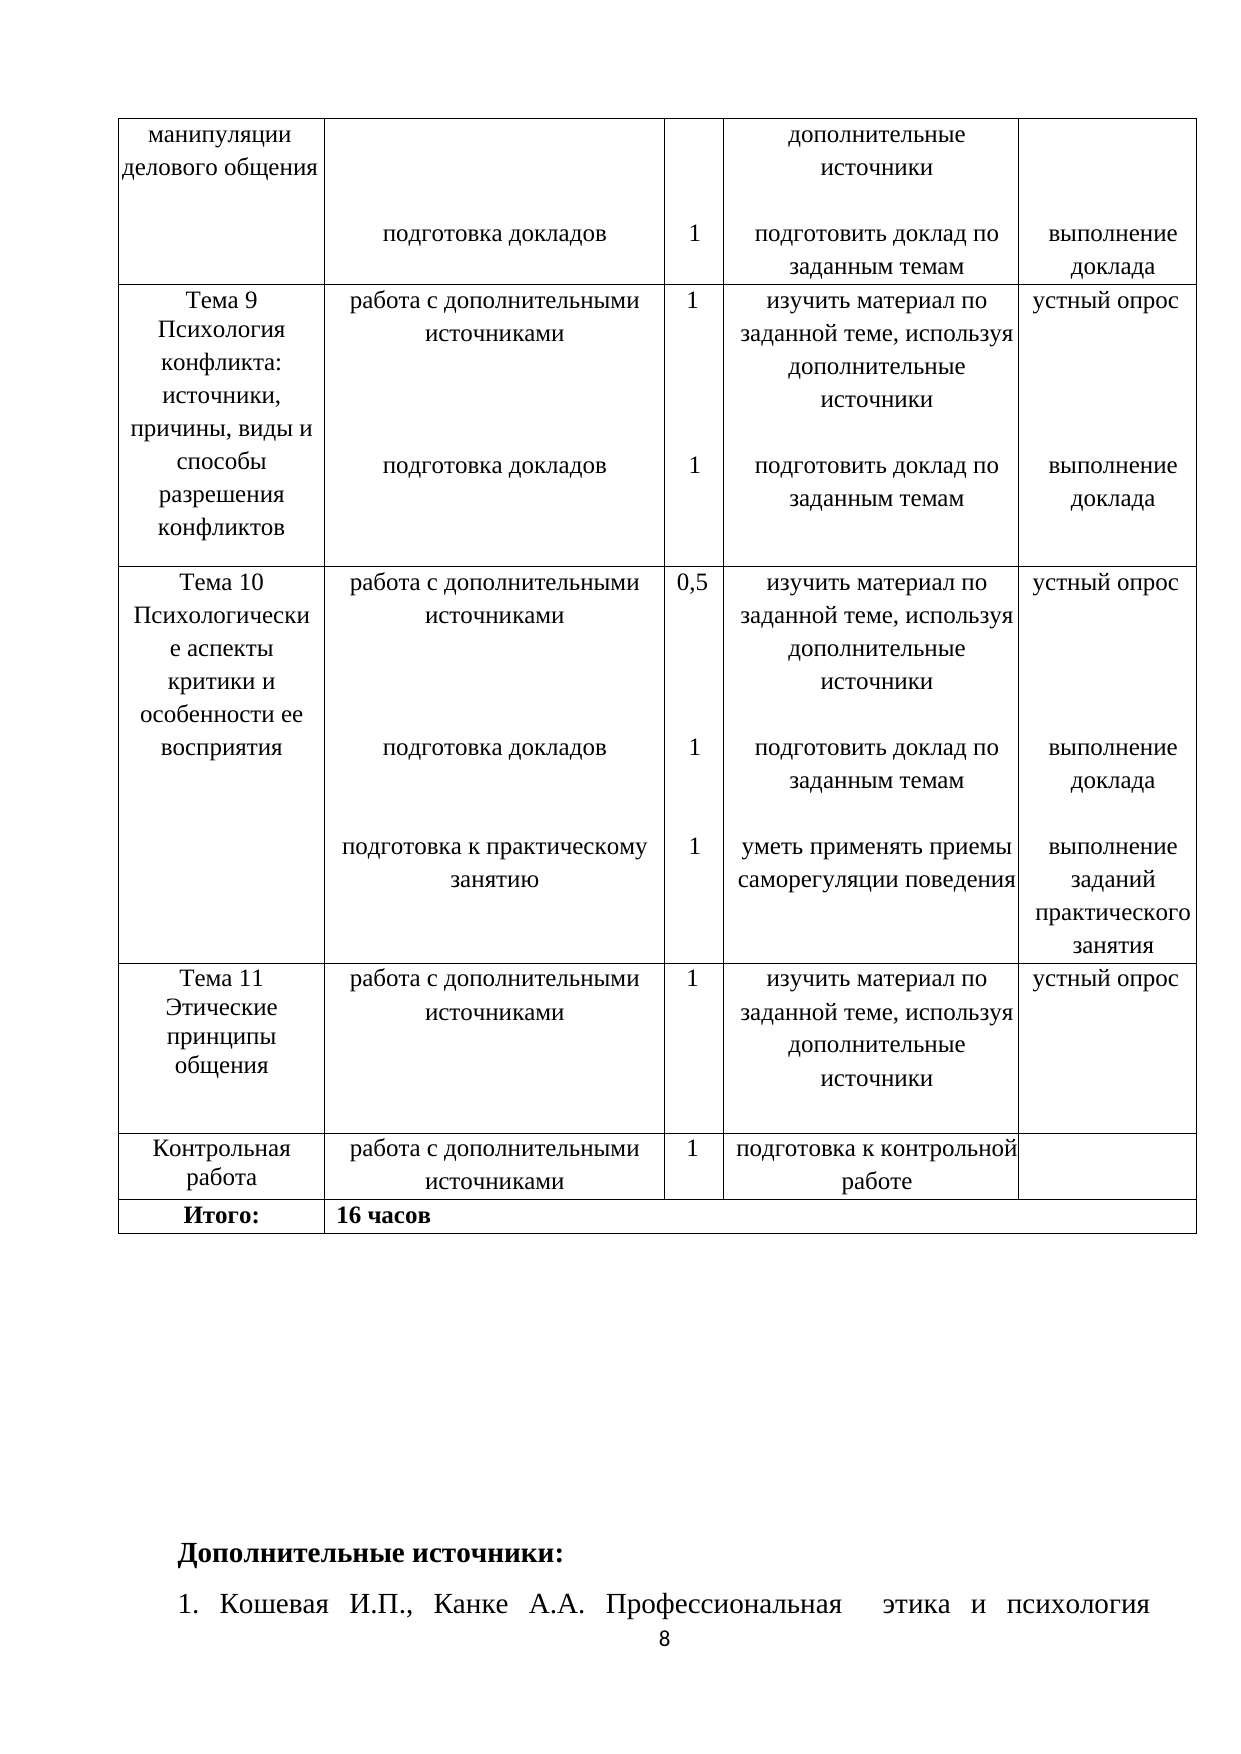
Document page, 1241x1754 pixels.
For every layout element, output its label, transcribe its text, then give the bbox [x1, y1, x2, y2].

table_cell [1019, 119, 1196, 284]
table_cell 0,5 1 1 [665, 567, 723, 962]
table_cell подготовка к контрольной работе [724, 1134, 1018, 1199]
table_cell 1 [665, 964, 723, 1132]
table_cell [724, 119, 1018, 284]
table_cell Контрольная работа [119, 1134, 324, 1199]
table_cell изучить материал по заданной теме, используя дополнительные источники [724, 964, 1018, 1132]
table_cell Тема 9 Психология конфликта: источники, причины, виды и способы разрешения конфликтов [119, 285, 324, 566]
table_cell изучить материал по заданной теме, используя дополнительные источники подготовить доклад по заданным темам уметь применять приемы саморегуляции поведения [724, 567, 1018, 962]
table_cell Итого: [119, 1200, 324, 1233]
table_cell 16 часов [325, 1200, 1196, 1233]
table_cell 0,5 1 [665, 119, 723, 284]
table_cell Тема 10 Психологические аспекты критики и особенности ее восприятия [119, 567, 324, 962]
table_cell 1 1 [665, 285, 723, 566]
table_cell работа с дополнительными источниками подготовка докладов [325, 285, 664, 566]
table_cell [325, 119, 664, 284]
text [177, 1586, 1152, 1619]
table_cell Тема 11 Этические принципы общения [119, 964, 324, 1132]
table_cell устный опрос выполнение доклада [1019, 285, 1196, 566]
table_cell работа с дополнительными источниками подготовка докладов подготовка к практическому занятию [325, 567, 664, 962]
table_cell устный опрос [1019, 964, 1196, 1132]
table_cell 1 [665, 1134, 723, 1199]
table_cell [119, 119, 324, 284]
table_cell работа с дополнительными источниками [325, 964, 664, 1132]
table_cell работа с дополнительными источниками [325, 1134, 664, 1199]
table_cell устный опрос выполнение доклада выполнение заданий практического занятия [1019, 567, 1196, 962]
text Дополнительные источники: [177, 1536, 1152, 1569]
table_cell изучить материал по заданной теме, используя дополнительные источники подготовить доклад по заданным темам [724, 285, 1018, 566]
table_cell [1019, 1134, 1196, 1199]
